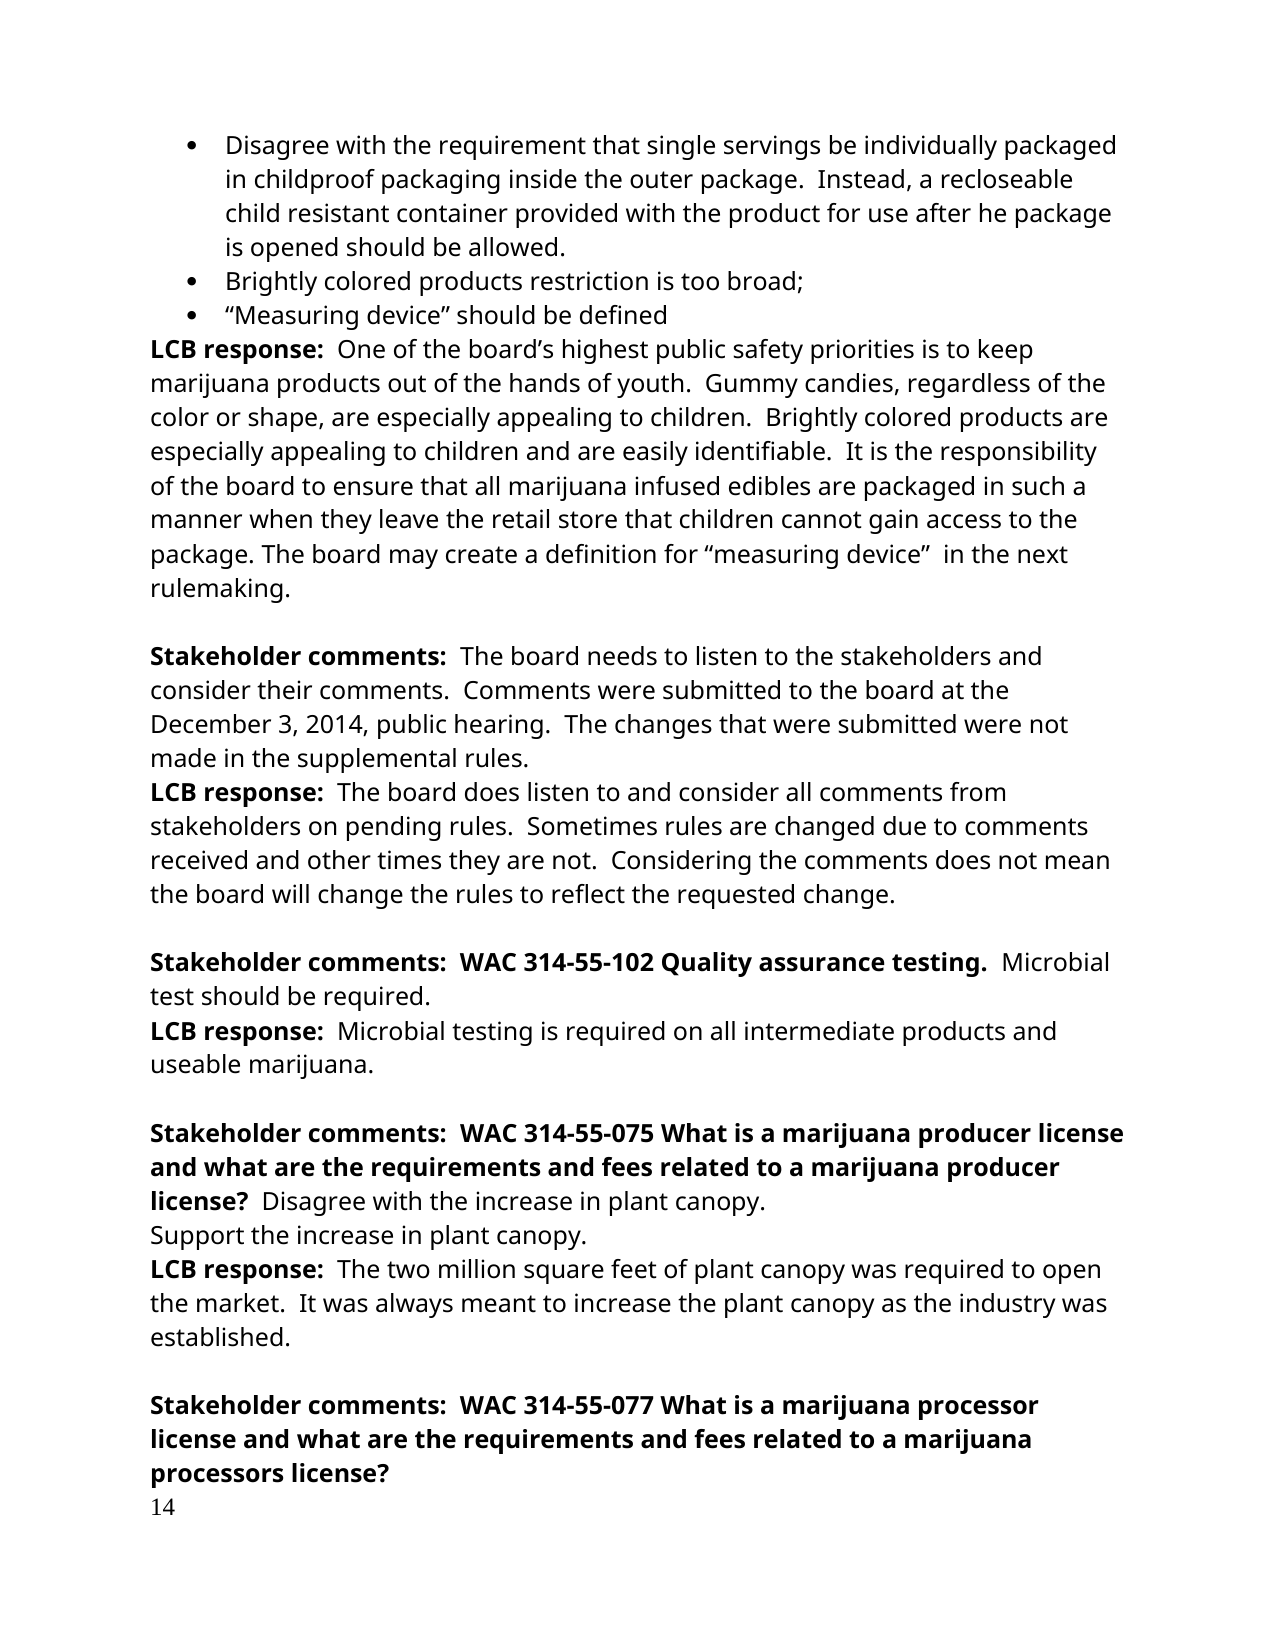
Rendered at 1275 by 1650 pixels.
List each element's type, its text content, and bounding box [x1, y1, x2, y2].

list “Measuring device” should be defined [187, 298, 1125, 332]
text Stakeholder comments: WAC 314-55-075 What is a marijuana producer license and what are the requirements and fees related to a marijuana producer license? Disagree with the increase in plant canopy. [150, 1115, 1125, 1217]
text Stakeholder comments: WAC 314-55-077 What is a marijuana processor license and what are the requirements and fees related to a marijuana processors license? [150, 1388, 1125, 1490]
text LCB response: Microbial testing is required on all intermediate products and useable marijuana. [150, 1013, 1125, 1081]
text Stakeholder comments: The board needs to listen to the stakeholders and consider their comments. Comments were submitted to the board at the December 3, 2014, public hearing. The changes that were submitted were not made in the supplemental rules. [150, 638, 1125, 775]
text Stakeholder comments: WAC 314-55-102 Quality assurance testing. Microbial test should be required. [150, 945, 1125, 1013]
text Support the increase in plant canopy. [150, 1217, 1125, 1252]
text LCB response: One of the board’s highest public safety priorities is to keep marijuana products out of the hands of youth. Gummy candies, regardless of the color or shape, are especially appealing to children. Brightly colored products are especially appealing to children and are easily identifiable. It is the responsibility of the board to ensure that all marijuana infused edibles are packaged in such a manner when they leave the retail store that children cannot gain access to the package. The board may create a definition for “measuring device” in the next rulemaking. [150, 332, 1125, 604]
list Disagree with the requirement that single servings be individually packaged in childproof packaging inside the outer package. Instead, a recloseable child resistant container provided with the product for use after he package is opened should be allowed. [187, 127, 1125, 264]
text LCB response: The two million square feet of plant canopy was required to open the market. It was always meant to increase the plant canopy as the industry was established. [150, 1252, 1125, 1354]
list Brightly colored products restriction is too broad; [187, 264, 1125, 298]
text LCB response: The board does listen to and consider all comments from stakeholders on pending rules. Sometimes rules are changed due to comments received and other times they are not. Considering the comments does not mean the board will change the rules to reflect the requested change. [150, 775, 1125, 911]
